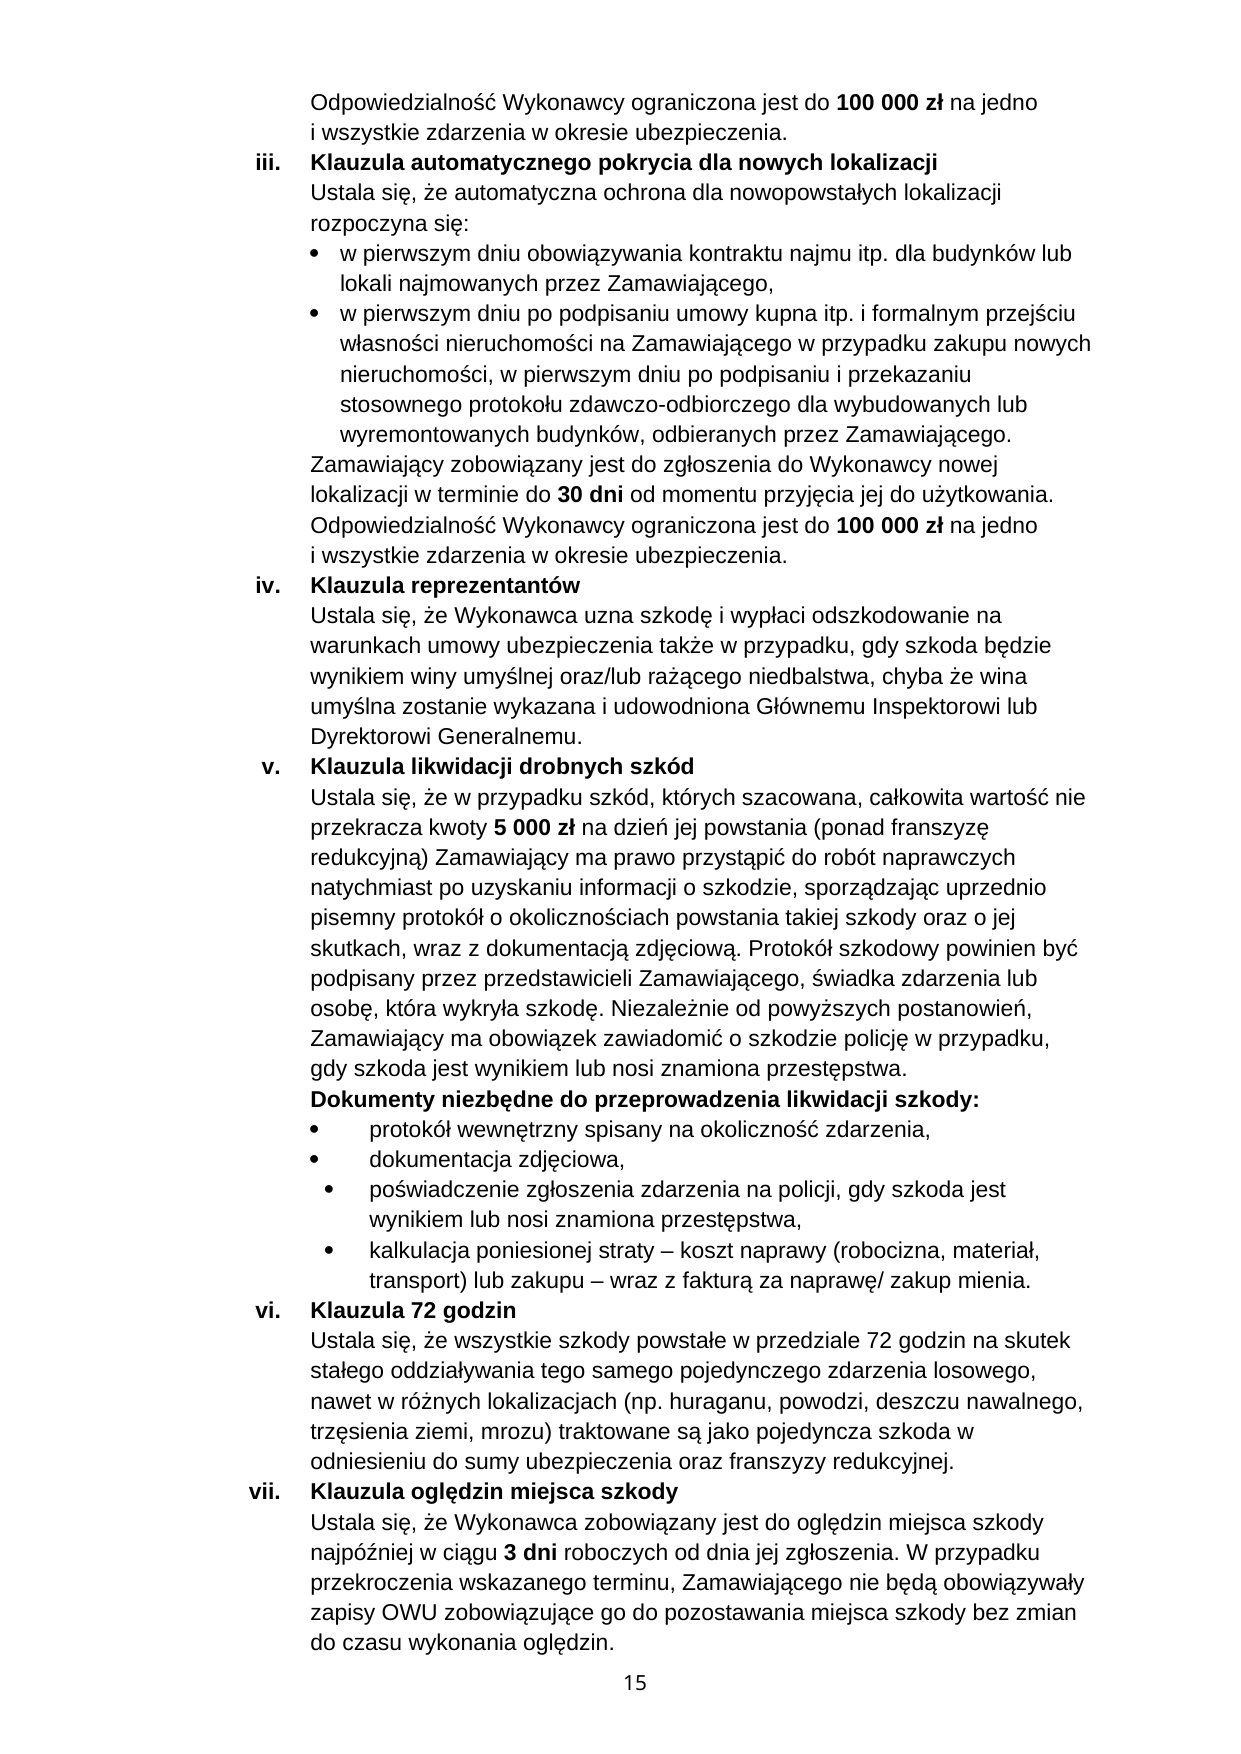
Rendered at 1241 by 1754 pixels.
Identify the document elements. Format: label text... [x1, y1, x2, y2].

list Ustala się, że w przypadku szkód, których szacowana, całkowita wartość nie przekracza kwoty 5 000 zł na dzień jej powstania (ponad franszyzę redukcyjną) Zamawiający ma prawo przystąpić do robót naprawczych natychmiast po uzyskaniu informacji o szkodzie, sporządzając uprzednio pisemny protokół o okolicznościach powstania takiej szkody oraz o jej skutkach, wraz z dokumentacją zdjęciową. Protokół szkodowy powinien być podpisany przez przedstawicieli Zamawiającego, świadka zdarzenia lub osobę, która wykryła szkodę. Niezależnie od powyższych postanowień, Zamawiający ma obowiązek zawiadomić o szkodzie policję w przypadku, gdy szkoda jest wynikiem lub nosi znamiona przestępstwa. [310, 783, 1092, 1082]
subtitle Klauzula 72 godzin [281, 1297, 1092, 1323]
list Ustala się, że Wykonawca uzna szkodę i wypłaci odszkodowanie na warunkach umowy ubezpieczenia także w przypadku, gdy szkoda będzie wynikiem winy umyślnej oraz/lub rażącego niedbalstwa, chyba że wina umyślna zostanie wykazana i udowodniona Głównemu Inspektorowi lub Dyrektorowi Generalnemu. [310, 602, 1092, 749]
list Ustala się, że automatyczna ochrona dla nowopowstałych lokalizacji rozpoczyna się: [310, 179, 1092, 236]
text Odpowiedzialność Wykonawcy ograniczona jest do 100 000 zł na jedno i wszystkie zdarzenia w okresie ubezpieczenia. [310, 512, 1092, 568]
text Odpowiedzialność Wykonawcy ograniczona jest do 100 000 zł na jedno i wszystkie zdarzenia w okresie ubezpieczenia. [310, 89, 1092, 145]
list w pierwszym dniu po podpisaniu umowy kupna itp. i formalnym przejściu własności nieruchomości na Zamawiającego w przypadku zakupu nowych nieruchomości, w pierwszym dniu po podpisaniu i przekazaniu stosownego protokołu zdawczo-odbiorczego dla wybudowanych lub wyremontowanych budynków, odbieranych przez Zamawiającego. [310, 300, 1092, 447]
list kalkulacja poniesionej straty – koszt naprawy (robocizna, materiał, transport) lub zakupu – wraz z fakturą za naprawę/ zakup mienia. [325, 1237, 1092, 1293]
list w pierwszym dniu obowiązywania kontraktu najmu itp. dla budynków lub lokali najmowanych przez Zamawiającego, [310, 240, 1092, 296]
subtitle Klauzula oględzin miejsca szkody [281, 1478, 1092, 1504]
list dokumentacja zdjęciowa, [310, 1146, 1092, 1172]
subtitle Klauzula reprezentantów [281, 572, 1092, 598]
list protokół wewnętrzny spisany na okoliczność zdarzenia, [310, 1116, 1092, 1142]
subtitle Klauzula likwidacji drobnych szkód [281, 753, 1092, 779]
list Ustala się, że wszystkie szkody powstałe w przedziale 72 godzin na skutek stałego oddziaływania tego samego pojedynczego zdarzenia losowego, nawet w różnych lokalizacjach (np. huraganu, powodzi, deszczu nawalnego, trzęsienia ziemi, mrozu) traktowane są jako pojedyncza szkoda w odniesieniu do sumy ubezpieczenia oraz franszyzy redukcyjnej. [310, 1327, 1092, 1474]
list poświadczenie zgłoszenia zdarzenia na policji, gdy szkoda jest wynikiem lub nosi znamiona przestępstwa, [325, 1176, 1092, 1233]
list Ustala się, że Wykonawca zobowiązany jest do oględzin miejsca szkody najpóźniej w ciągu 3 dni roboczych od dnia jej zgłoszenia. W przypadku przekroczenia wskazanego terminu, Zamawiającego nie będą obowiązywały zapisy OWU zobowiązujące go do pozostawania miejsca szkody bez zmian do czasu wykonania oględzin. [310, 1508, 1092, 1656]
text Dokumenty niezbędne do przeprowadzenia likwidacji szkody: [310, 1086, 1092, 1112]
text Zamawiający zobowiązany jest do zgłoszenia do Wykonawcy nowej lokalizacji w terminie do 30 dni od momentu przyjęcia jej do użytkowania. [310, 451, 1092, 508]
subtitle Klauzula automatycznego pokrycia dla nowych lokalizacji [281, 149, 1092, 175]
